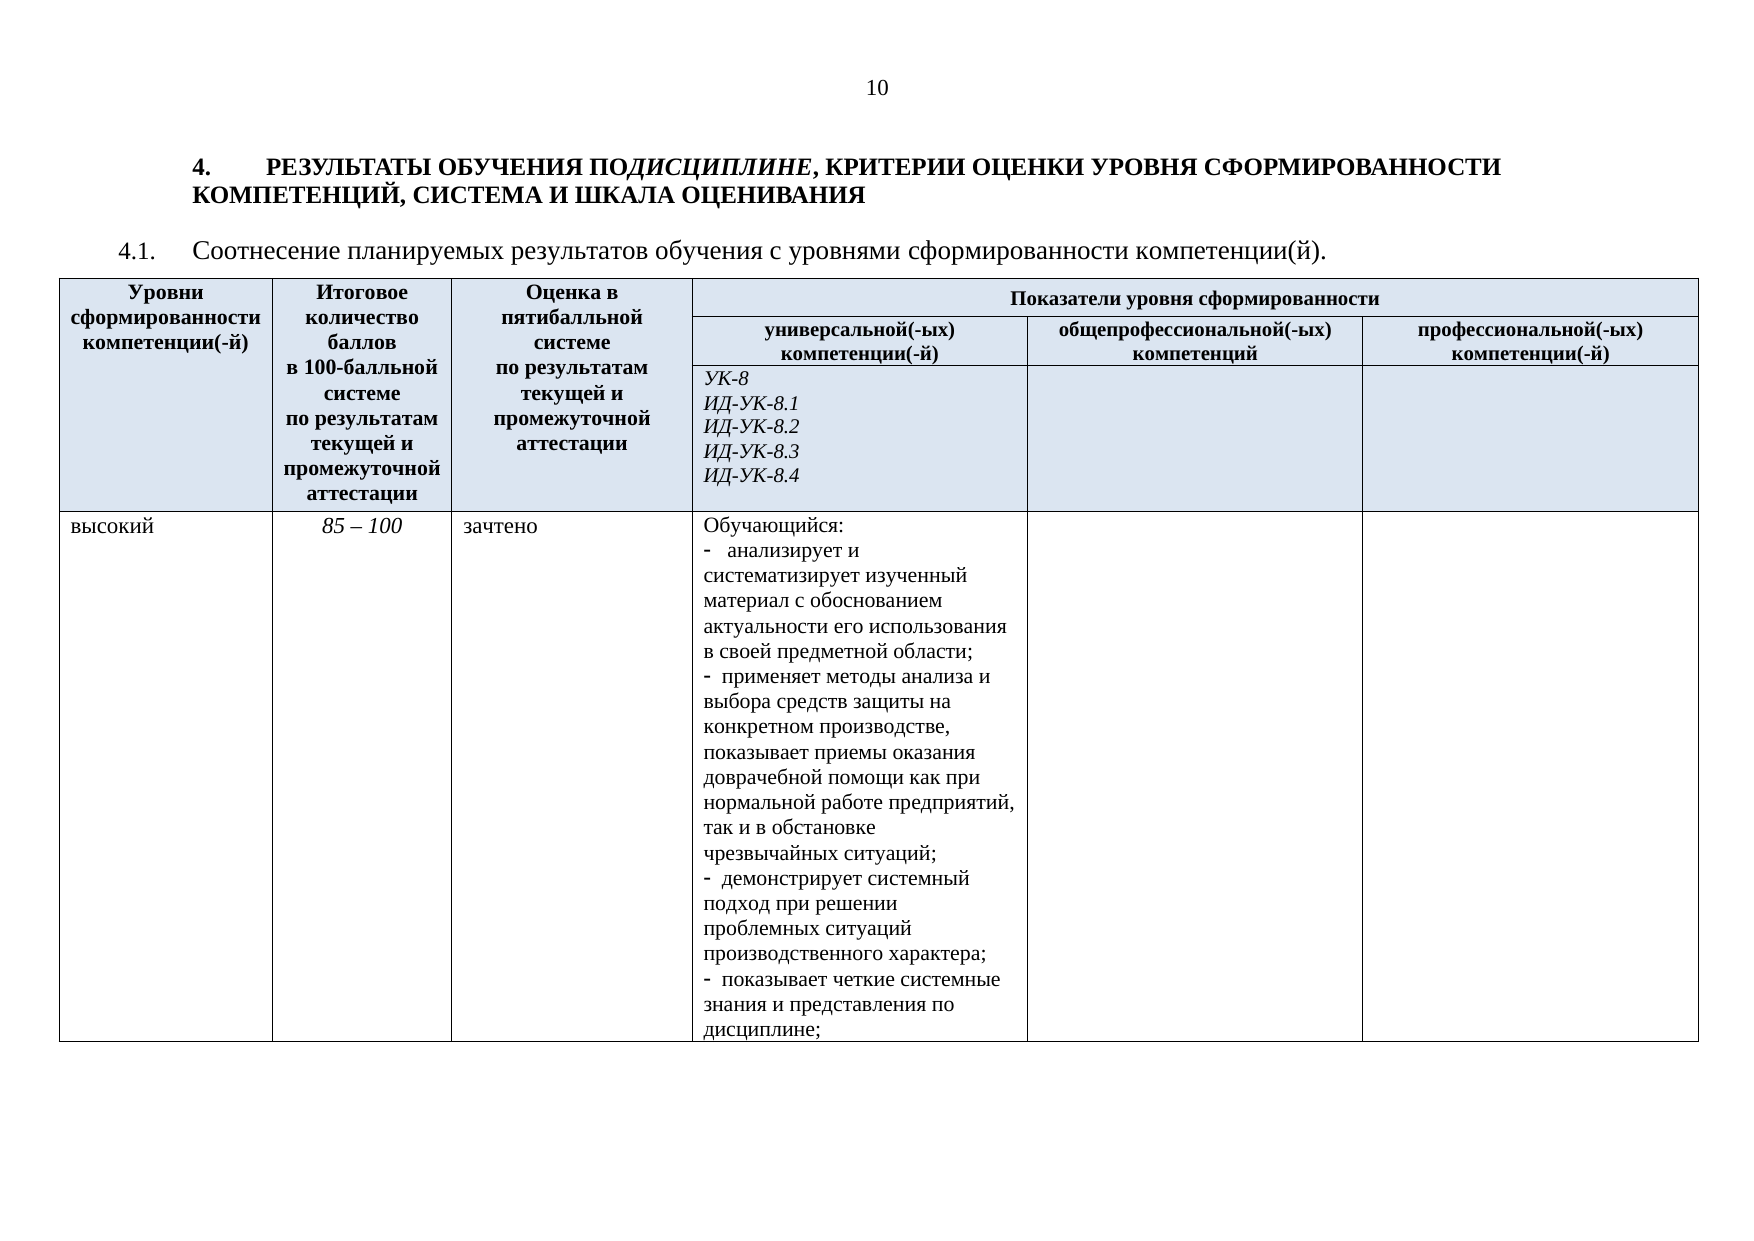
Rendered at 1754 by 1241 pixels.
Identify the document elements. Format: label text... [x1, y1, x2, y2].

table_cell зачтено [452, 512, 692, 1041]
table_header Оценка в пятибалльной системе по результатам текущей и промежуточной аттестации [452, 279, 692, 511]
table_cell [693, 512, 1027, 1041]
table_header Показатели уровня сформированности [693, 279, 1698, 316]
table_cell [1363, 512, 1698, 1041]
table_cell 85 – 100 [273, 512, 451, 1041]
table_header Уровни сформированности компетенции(-й) [60, 279, 272, 511]
subtitle РЕЗУЛЬТАТЫ ОБУЧЕНИЯ ПОДИСЦИПЛИНЕ, КРИТЕРИИ ОЦЕНКИ УРОВНЯ СФОРМИРОВАННОСТИ КОМПЕТЕНЦИЙ, СИСТЕМА И ШКАЛА ОЦЕНИВАНИЯ [192, 152, 1636, 209]
table_cell [1028, 512, 1362, 1041]
table_cell профессиональной(-ых) компетенции(-й) [1363, 317, 1698, 365]
table_cell высокий [60, 512, 272, 1041]
table_cell [1028, 366, 1362, 511]
table_cell общепрофессиональной(-ых) компетенций [1028, 317, 1362, 365]
table_cell [1363, 366, 1698, 511]
table_header Итоговое количество баллов в 100-балльной системе по результатам текущей и промежуточной аттестации [273, 279, 451, 511]
table_cell УК-8 ИД-УК-8.1 ИД-УК-8.2 ИД-УК-8.3 ИД-УК-8.4 [693, 366, 1027, 511]
table_cell универсальной(-ых) компетенции(-й) [693, 317, 1027, 365]
subtitle Соотнесение планируемых результатов обучения с уровнями сформированности компетенции(й). [118, 234, 1636, 265]
